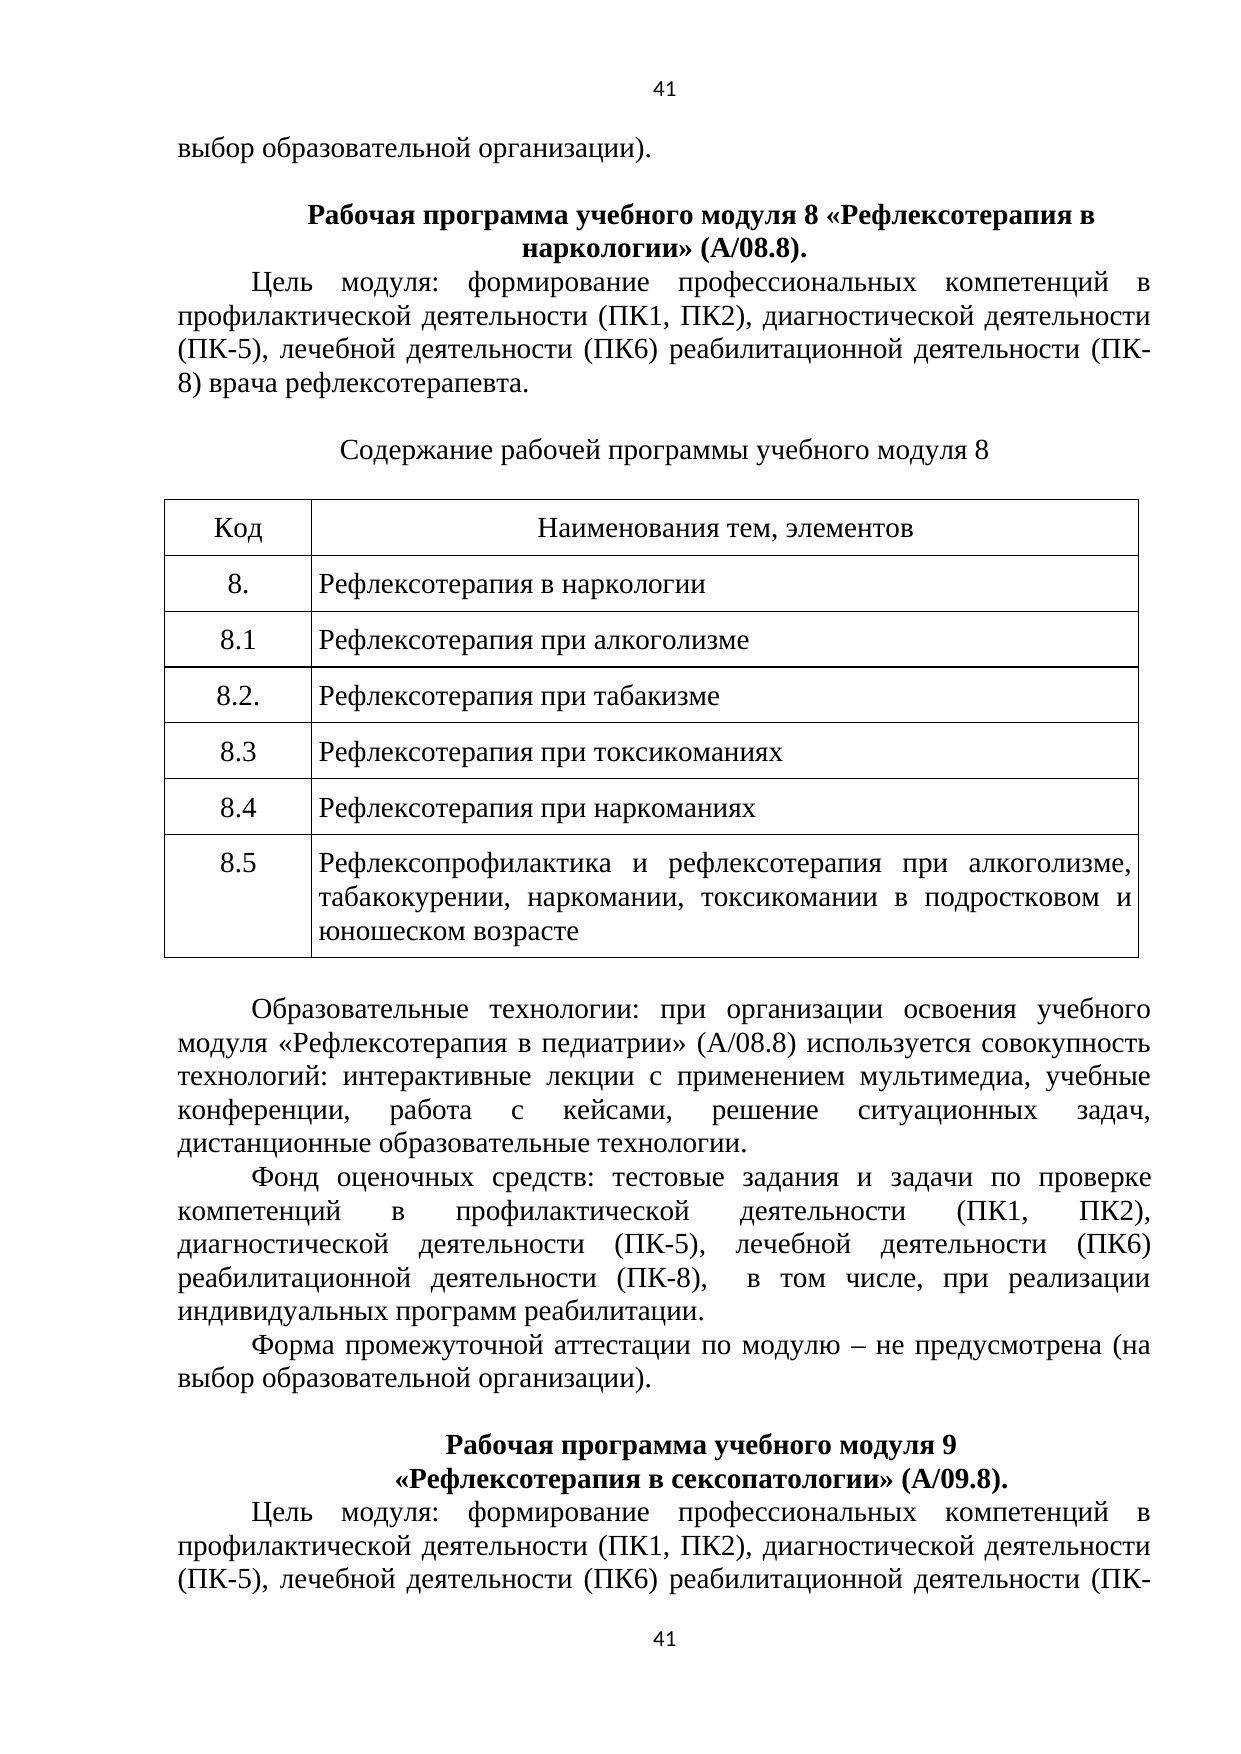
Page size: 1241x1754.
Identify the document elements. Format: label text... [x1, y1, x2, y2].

table_header Наименования тем, элементов [312, 500, 1138, 555]
table_cell Рефлексопрофилактика и рефлексотерапия при алкоголизме, табакокурении, наркомании, токсикомании в подростковом и юношеском возрасте [312, 835, 1138, 957]
text Образовательные технологии: при организации освоения учебного модуля «Рефлексотерапия в педиатрии» (А/08.8) используется совокупность технологий: интерактивные лекции с применением мультимедиа, учебные конференции, работа с кейсами, решение ситуационных задач, дистанционные образовательные технологии. [177, 991, 1152, 1159]
table_cell Рефлексотерапия при алкоголизме [312, 612, 1138, 666]
text Содержание рабочей программы учебного модуля 8 [177, 432, 1152, 465]
text Рабочая программа учебного модуля 9 [177, 1427, 1152, 1461]
table_cell Рефлексотерапия при табакизме [312, 668, 1138, 722]
table_cell 8.4 [165, 779, 311, 834]
table_cell 8.3 [165, 723, 311, 778]
table_cell 8. [165, 556, 311, 611]
table_cell Рефлексотерапия в наркологии [312, 556, 1138, 611]
text «Рефлексотерапия в сексопатологии» (А/09.8). [177, 1461, 1152, 1494]
table_cell 8.1 [165, 612, 311, 666]
table_header Код [165, 500, 311, 555]
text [177, 130, 1152, 163]
table_cell 8.2. [165, 668, 311, 722]
table_cell 8.5 [165, 835, 311, 957]
text Форма промежуточной аттестации по модулю – не предусмотрена (на выбор образовательной организации). [177, 1327, 1152, 1394]
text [177, 1494, 1152, 1595]
table_cell Рефлексотерапия при наркоманиях [312, 779, 1138, 834]
text Рабочая программа учебного модуля 8 «Рефлексотерапия в наркологии» (А/08.8). [177, 197, 1152, 264]
text Фонд оценочных средств: тестовые задания и задачи по проверке компетенций в профилактической деятельности (ПК1, ПК2), диагностической деятельности (ПК-5), лечебной деятельности (ПК6) реабилитационной деятельности (ПК-8), в том числе, при реализации индивидуальных программ реабилитации. [177, 1159, 1152, 1327]
table_cell Рефлексотерапия при токсикоманиях [312, 723, 1138, 778]
